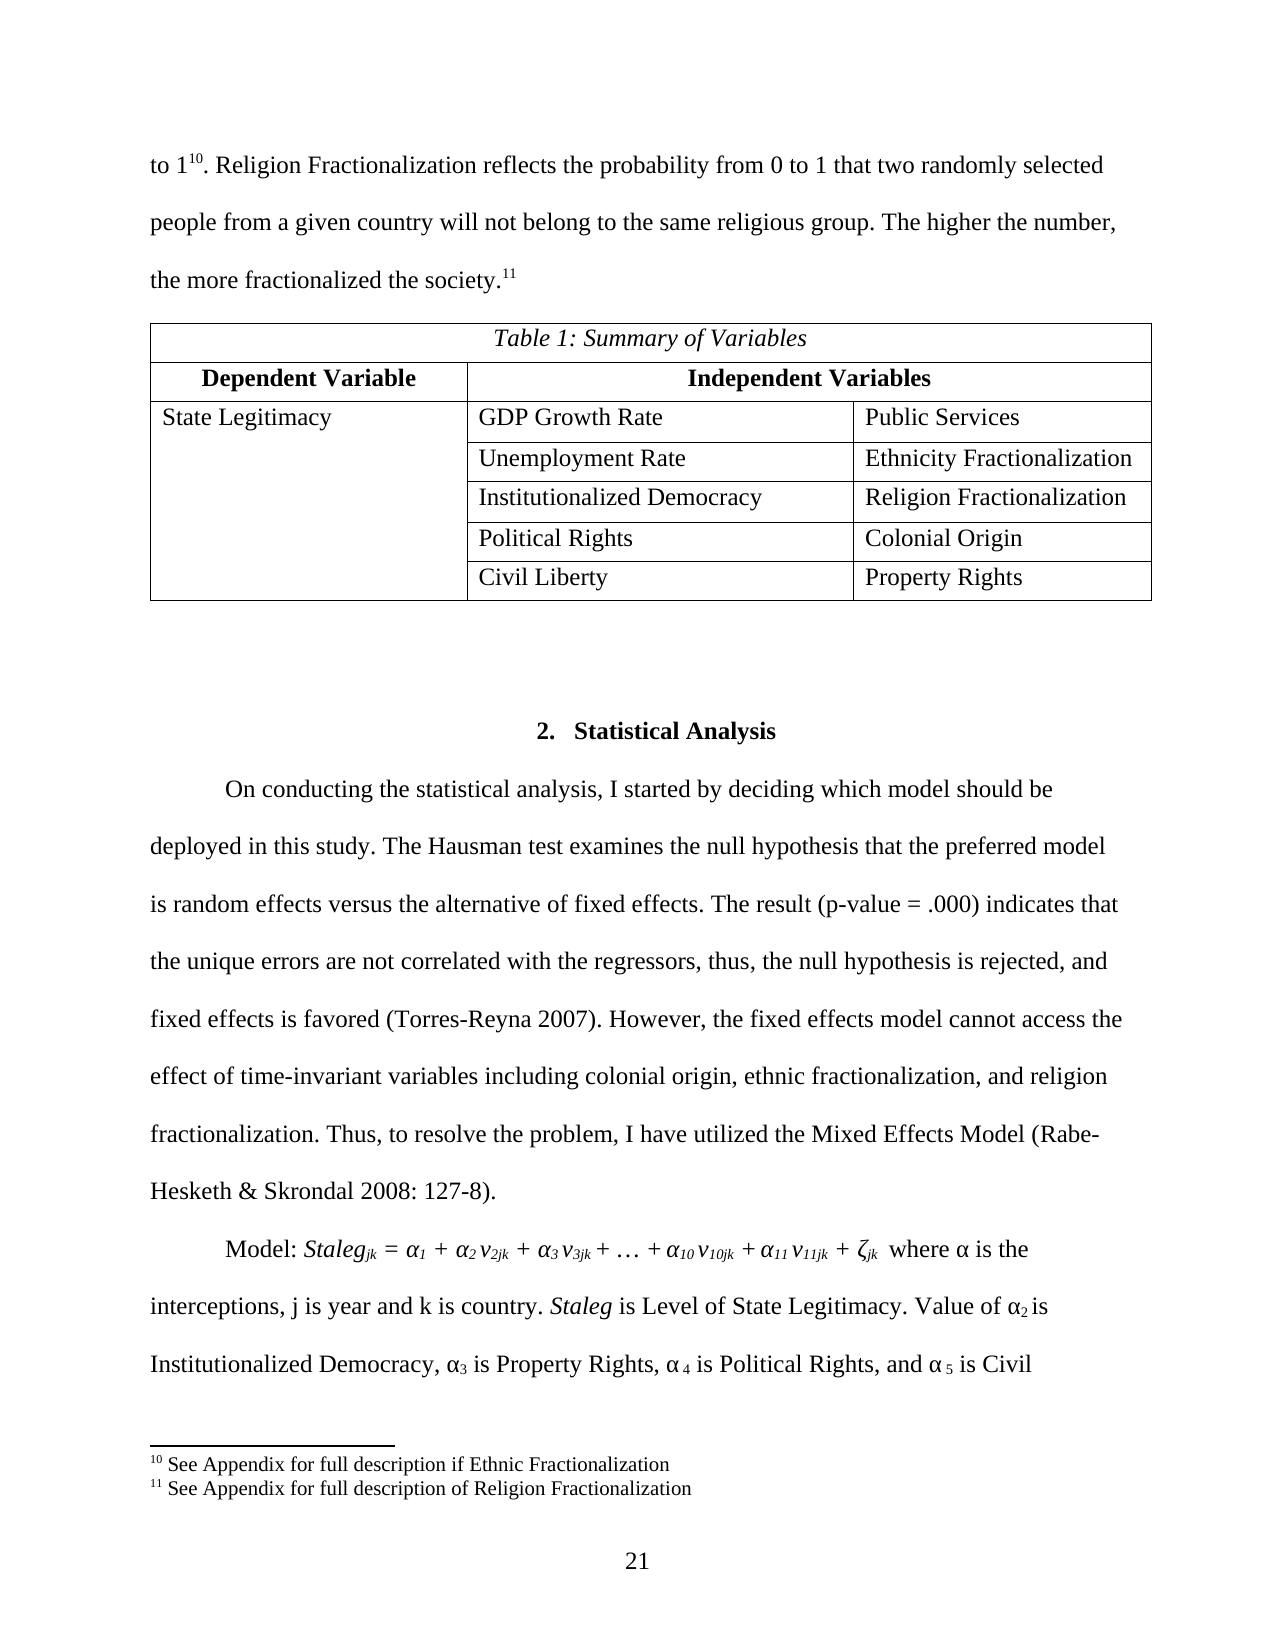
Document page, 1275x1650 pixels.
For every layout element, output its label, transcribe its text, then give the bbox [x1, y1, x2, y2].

table_cell Independent Variables [468, 363, 1151, 401]
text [150, 150, 1125, 294]
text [150, 1234, 1125, 1378]
table_cell Colonial Origin [854, 523, 1151, 561]
table_cell GDP Growth Rate [468, 402, 853, 442]
subtitle Statistical Analysis [187, 716, 1125, 745]
table_cell Dependent Variable [151, 363, 467, 401]
table_cell Public Services [854, 402, 1151, 442]
table_cell Institutionalized Democracy [468, 482, 853, 522]
table_cell Civil Liberty [468, 562, 853, 600]
table_cell Religion Fractionalization [854, 482, 1151, 522]
table_cell Political Rights [468, 523, 853, 561]
table_cell State Legitimacy [151, 402, 467, 600]
table_cell Property Rights [854, 562, 1151, 600]
table_cell Unemployment Rate [468, 443, 853, 481]
table_cell Ethnicity Fractionalization [854, 443, 1151, 481]
text On conducting the statistical analysis, I started by deciding which model should be deployed in this study. The Hausman test examines the null hypothesis that the preferred model is random effects versus the alternative of fixed effects. The result (p-value = .000) indicates that the unique errors are not correlated with the regressors, thus, the null hypothesis is rejected, and fixed effects is favored (Torres-Reyna 2007). However, the fixed effects model cannot access the effect of time-invariant variables including colonial origin, ethnic fractionalization, and religion fractionalization. Thus, to resolve the problem, I have utilized the Mixed Effects Model (Rabe-Hesketh & Skrondal 2008: 127-8). [150, 774, 1125, 1205]
table_header Table 1: Summary of Variables [151, 324, 1151, 362]
